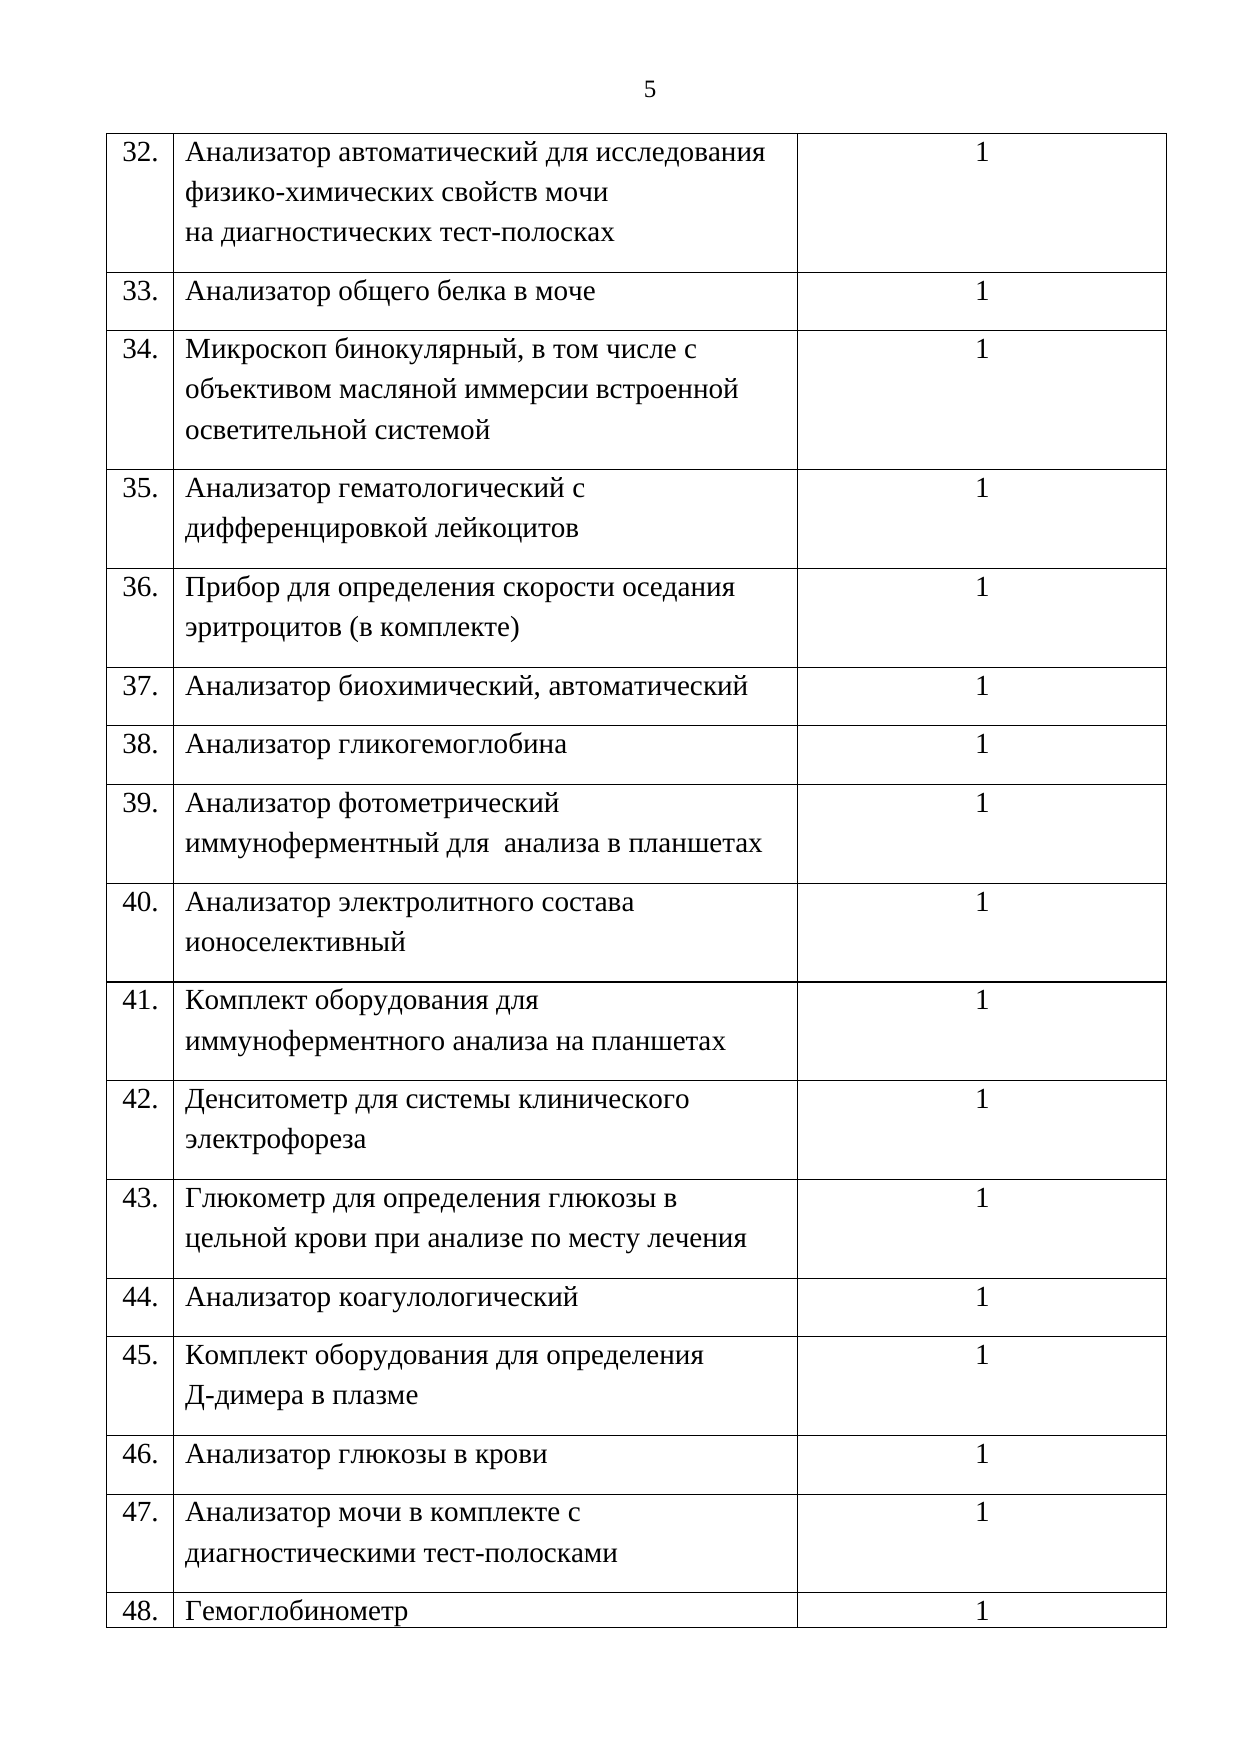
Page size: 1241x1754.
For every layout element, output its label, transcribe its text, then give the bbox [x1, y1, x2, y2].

table_cell Денситометр для системы клинического электрофореза [174, 1081, 797, 1179]
table_cell Анализатор мочи в комплекте с диагностическими тест-полосками [174, 1495, 797, 1592]
table_cell 1 [798, 1279, 1166, 1336]
table_cell 36. [107, 569, 173, 667]
table_cell 34. [107, 331, 173, 469]
table_cell 38. [107, 726, 173, 784]
table_cell 47. [107, 1495, 173, 1592]
table_cell 48. [107, 1593, 173, 1627]
table_cell Анализатор коагулологический [174, 1279, 797, 1336]
table_cell 33. [107, 273, 173, 330]
table_cell 32. [107, 134, 173, 272]
table_cell 42. [107, 1081, 173, 1179]
table_cell 35. [107, 470, 173, 568]
table_cell 43. [107, 1180, 173, 1278]
table_cell 1 [798, 1180, 1166, 1278]
table_cell Анализатор общего белка в моче [174, 273, 797, 330]
table_cell 37. [107, 668, 173, 725]
table_cell Анализатор фотометрический иммуноферментный для анализа в планшетах [174, 785, 797, 883]
table_cell Анализатор электролитного состава ионоселективный [174, 884, 797, 981]
table_cell 1 [798, 1495, 1166, 1592]
table_cell 1 [798, 1436, 1166, 1493]
table_cell 40. [107, 884, 173, 981]
table_cell Комплект оборудования для иммуноферментного анализа на планшетах [174, 983, 797, 1080]
table_cell 1 [798, 1593, 1166, 1627]
table_cell 1 [798, 983, 1166, 1080]
table_cell Микроскоп бинокулярный, в том числе с объективом масляной иммерсии встроенной осветительной системой [174, 331, 797, 469]
table_cell 1 [798, 331, 1166, 469]
table_cell Комплект оборудования для определения Д-димера в плазме [174, 1337, 797, 1435]
table_cell Анализатор автоматический для исследования физико-химических свойств мочи на диагностических тест-полосках [174, 134, 797, 272]
table_cell Гемоглобинометр [174, 1593, 797, 1627]
table_cell 46. [107, 1436, 173, 1493]
table_cell 1 [798, 884, 1166, 981]
table_cell Прибор для определения скорости оседания эритроцитов (в комплекте) [174, 569, 797, 667]
table_cell 1 [798, 569, 1166, 667]
table_cell Анализатор биохимический, автоматический [174, 668, 797, 725]
table_cell 1 [798, 1337, 1166, 1435]
table_cell Глюкометр для определения глюкозы в цельной крови при анализе по месту лечения [174, 1180, 797, 1278]
table_cell 45. [107, 1337, 173, 1435]
table_cell 1 [798, 785, 1166, 883]
table_cell 1 [798, 1081, 1166, 1179]
table_cell 1 [798, 726, 1166, 784]
table_cell Анализатор гликогемоглобина [174, 726, 797, 784]
table_cell 1 [798, 134, 1166, 272]
table_cell 1 [798, 668, 1166, 725]
table_cell Анализатор глюкозы в крови [174, 1436, 797, 1493]
table_cell 1 [798, 273, 1166, 330]
table_cell Анализатор гематологический с дифференцировкой лейкоцитов [174, 470, 797, 568]
table_cell 44. [107, 1279, 173, 1336]
table_cell 41. [107, 983, 173, 1080]
table_cell 1 [798, 470, 1166, 568]
table_cell 39. [107, 785, 173, 883]
